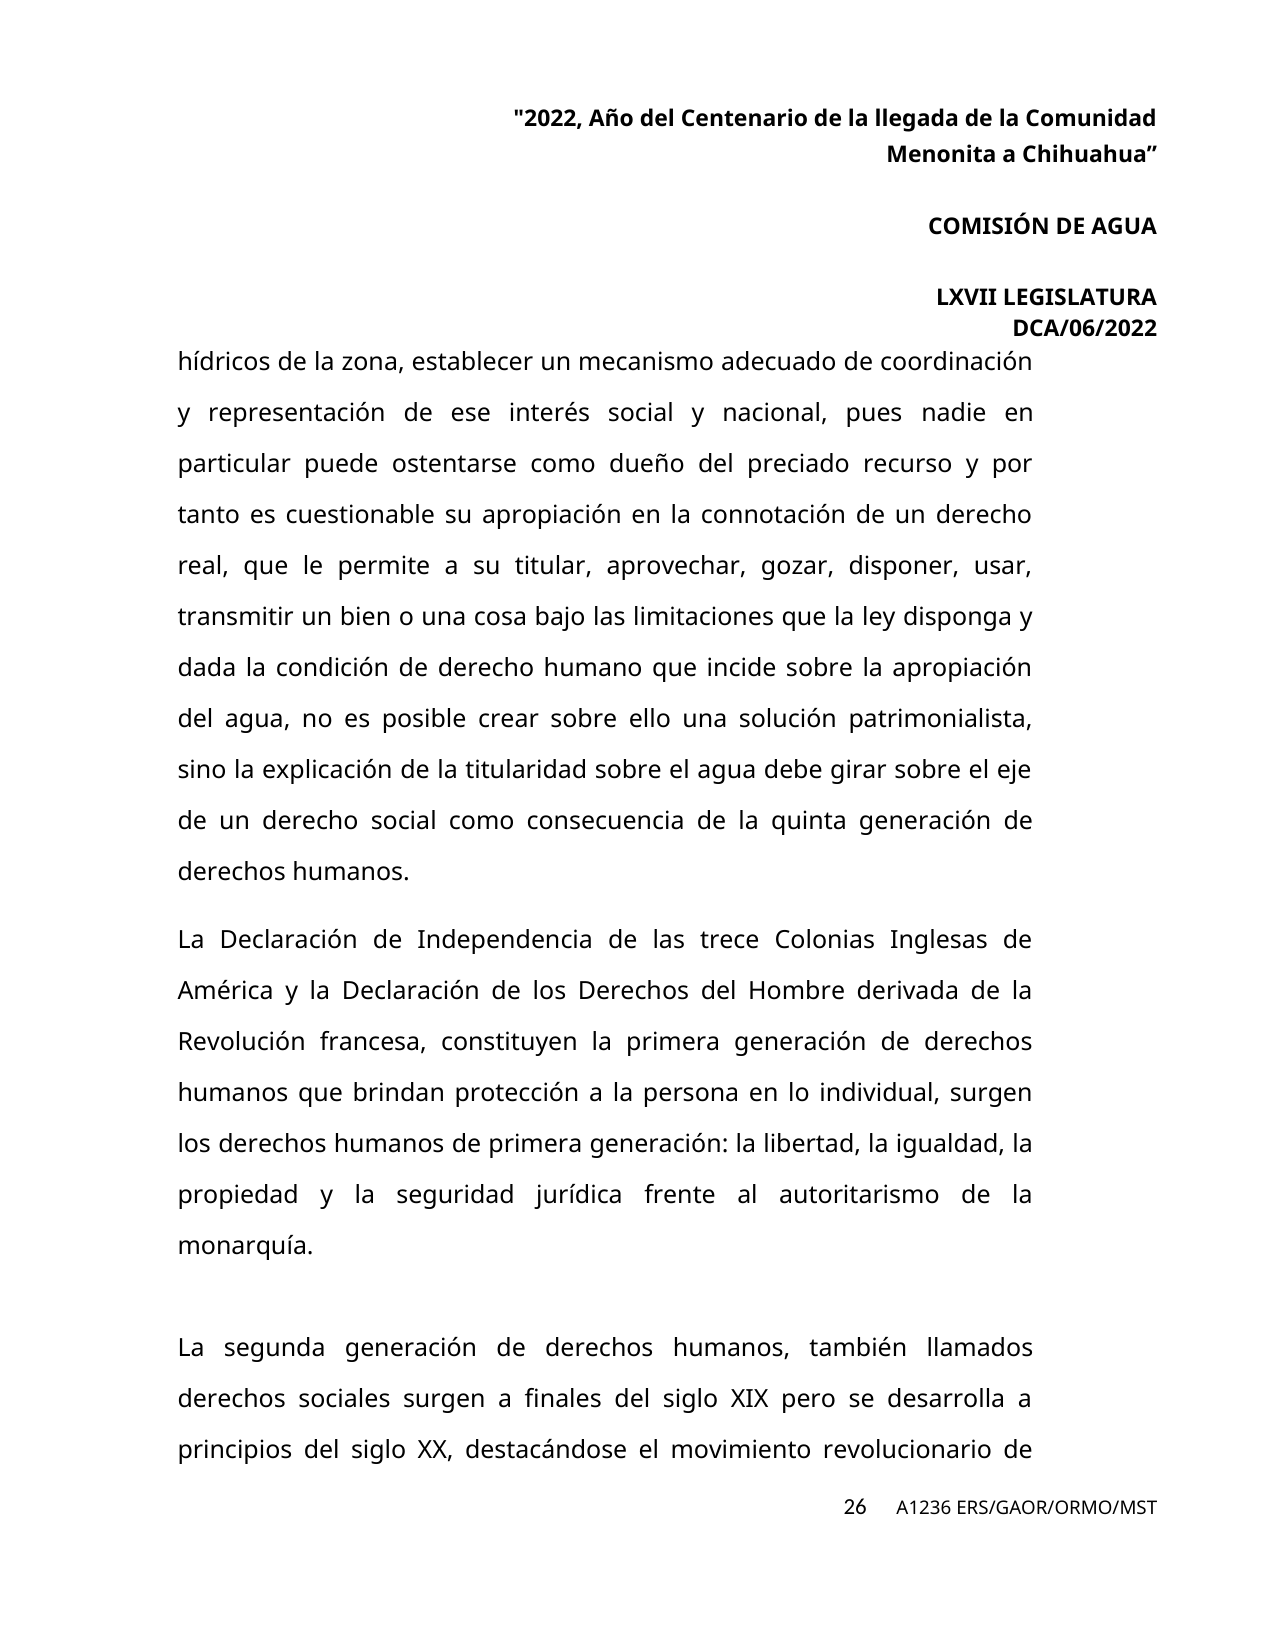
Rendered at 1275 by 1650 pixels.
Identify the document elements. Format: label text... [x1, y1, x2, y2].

text La Declaración de Independencia de las trece Colonias Inglesas de América y la Declaración de los Derechos del Hombre derivada de la Revolución francesa, constituyen la primera generación de derechos humanos que brindan protección a la persona en lo individual, surgen los derechos humanos de primera generación: la libertad, la igualdad, la propiedad y la seguridad jurídica frente al autoritarismo de la monarquía. [177, 921, 1034, 1262]
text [177, 343, 1034, 888]
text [177, 1329, 1034, 1466]
